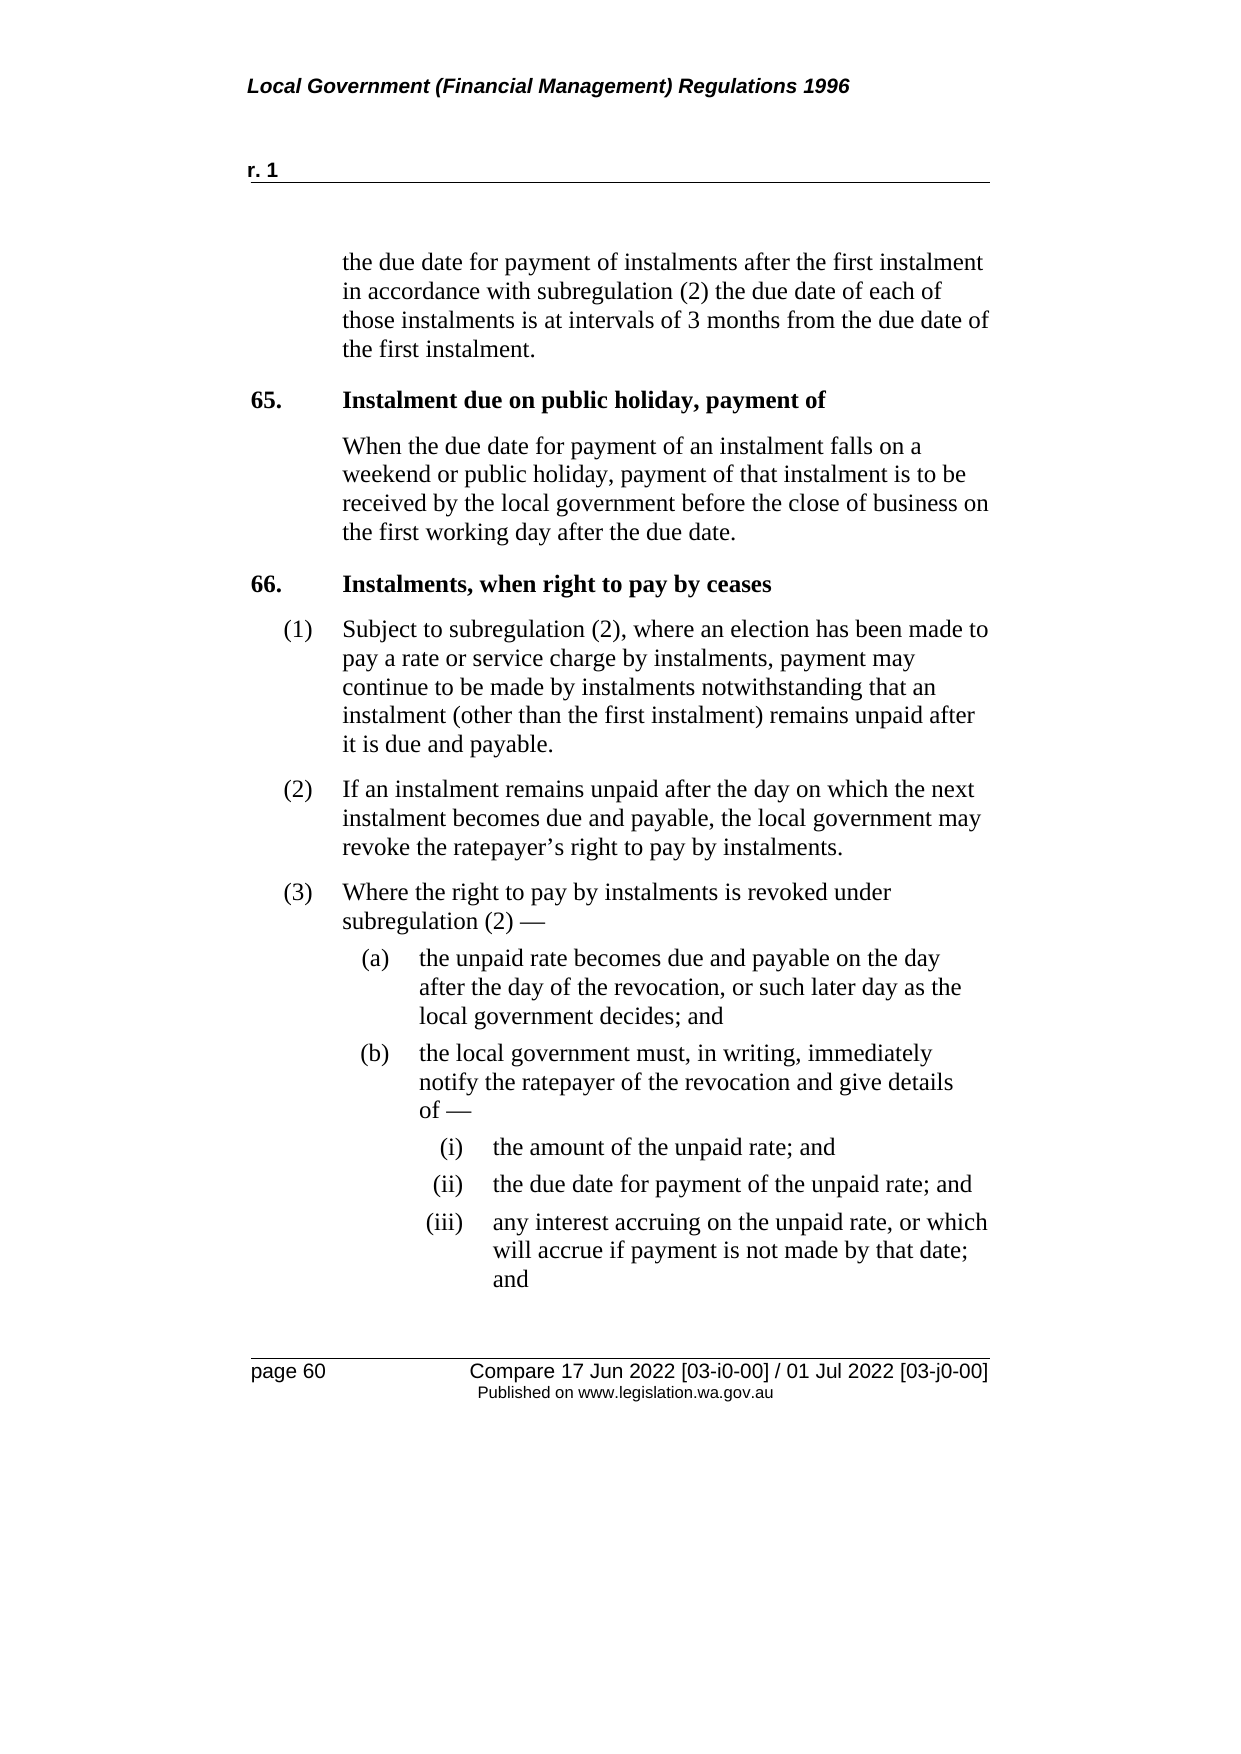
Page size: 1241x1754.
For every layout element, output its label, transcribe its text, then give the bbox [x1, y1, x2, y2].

text (3) Where the right to pay by instalments is revoked under subregulation (2) — [251, 877, 990, 935]
text (a) the unpaid rate becomes due and payable on the day after the day of the revocation, or such later day as the local government decides; and [251, 943, 990, 1029]
subtitle 66. Instalments, when right to pay by ceases [251, 569, 990, 597]
text (2) If an instalment remains unpaid after the day on which the next instalment becomes due and payable, the local government may revoke the ratepayer’s right to pay by instalments. [251, 774, 990, 861]
subtitle 65. Instalment due on public holiday, payment of [251, 385, 990, 414]
text (ii) the due date for payment of the unpaid rate; and [251, 1169, 990, 1198]
text When the due date for payment of an instalment falls on a weekend or public holiday, payment of that instalment is to be received by the local government before the close of business on the first working day after the due date. [251, 431, 990, 546]
text (iii) any interest accruing on the unpaid rate, or which will accrue if payment is not made by that date; and [251, 1207, 990, 1293]
text (i) the amount of the unpaid rate; and [251, 1132, 990, 1161]
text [251, 247, 990, 362]
text (1) Subject to subregulation (2), where an election has been made to pay a rate or service charge by instalments, payment may continue to be made by instalments notwithstanding that an instalment (other than the first instalment) remains unpaid after it is due and payable. [251, 614, 990, 758]
text (b) the local government must, in writing, immediately notify the ratepayer of the revocation and give details of — [251, 1038, 990, 1124]
